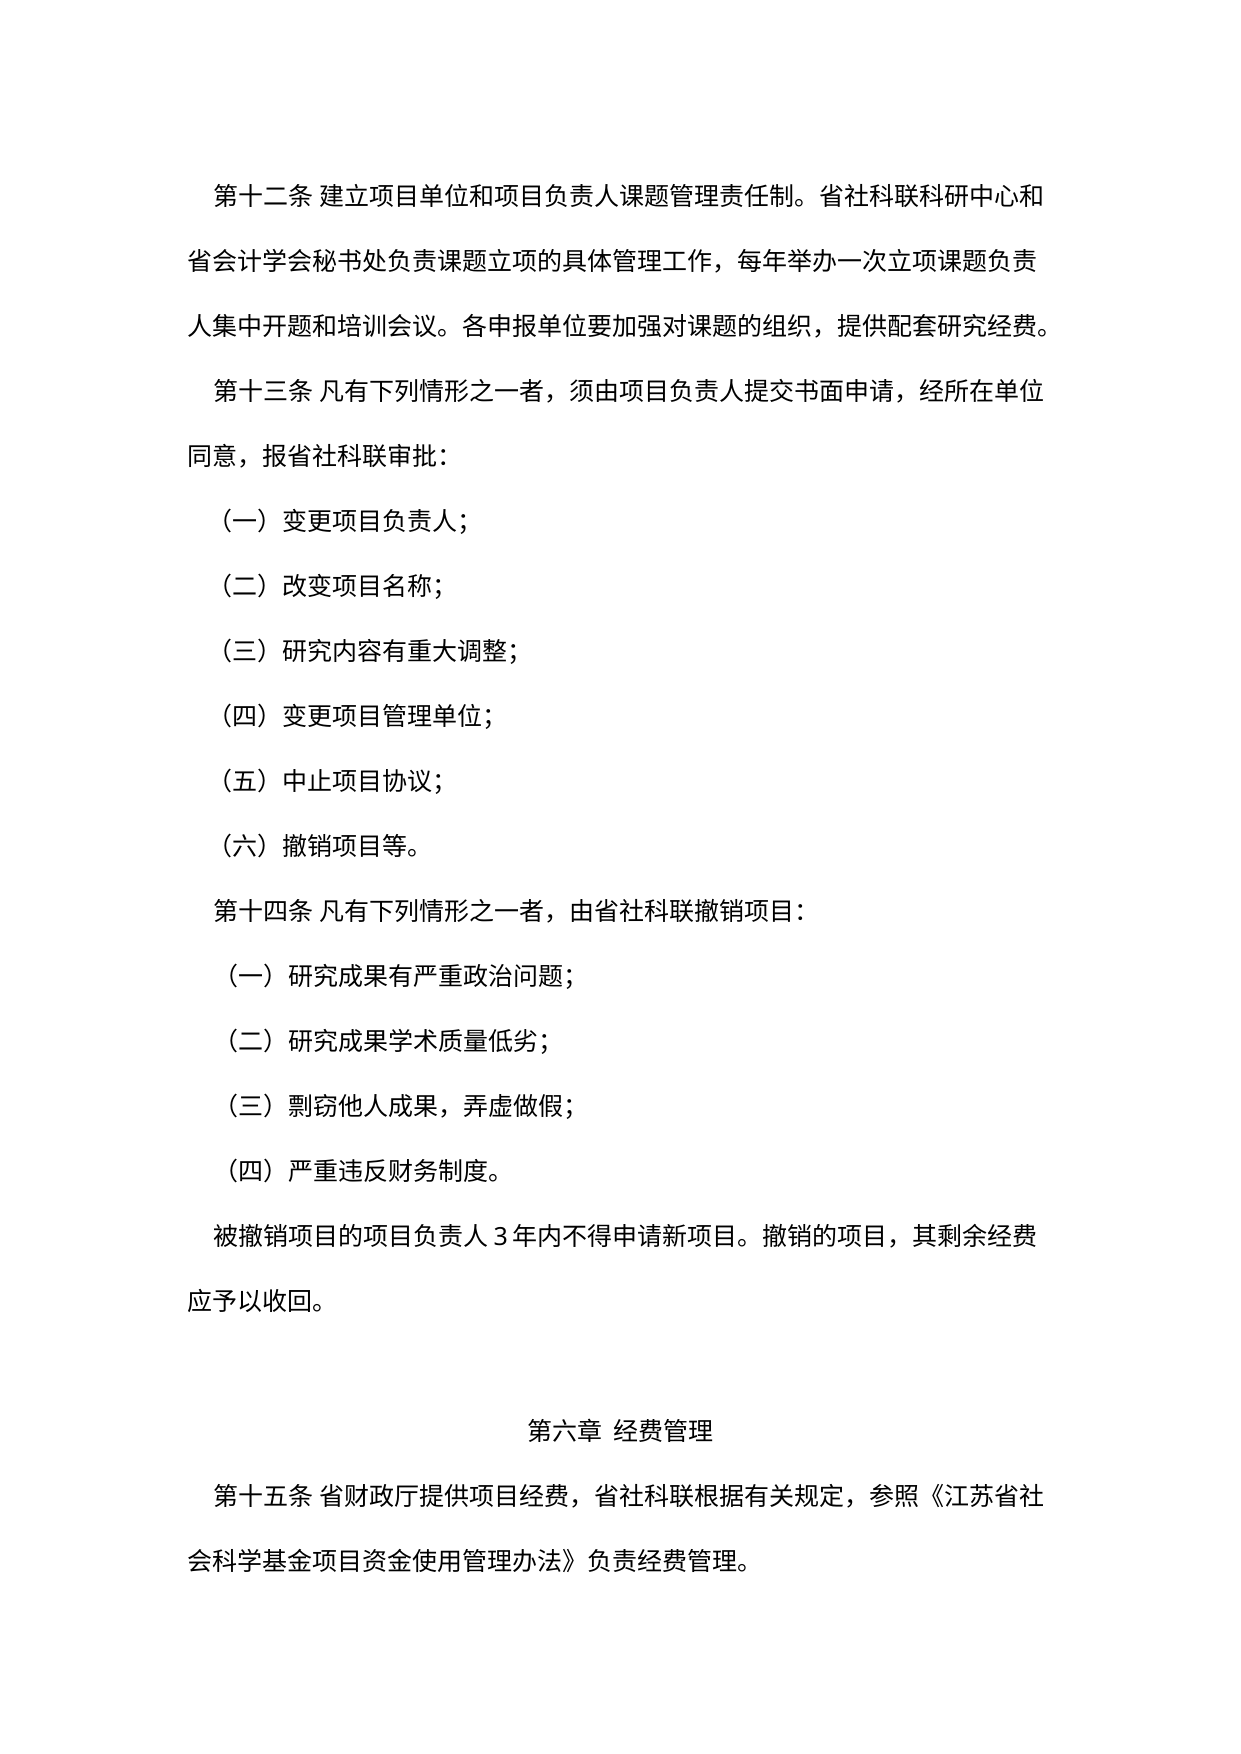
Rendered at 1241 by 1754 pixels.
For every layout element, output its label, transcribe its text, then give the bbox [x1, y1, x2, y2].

text 被撤销项目的项目负责人3年内不得申请新项目。撤销的项目，其剩余经费应予以收回。 [187, 1202, 1053, 1332]
text 第十四条 凡有下列情形之一者，由省社科联撤销项目： [187, 877, 1053, 942]
text （四）严重违反财务制度。 [187, 1137, 1053, 1202]
text 第十三条 凡有下列情形之一者，须由项目负责人提交书面申请，经所在单位同意，报省社科联审批： [187, 357, 1053, 487]
text （一）研究成果有严重政治问题； [187, 942, 1053, 1007]
text 第十二条 建立项目单位和项目负责人课题管理责任制。省社科联科研中心和省会计学会秘书处负责课题立项的具体管理工作，每年举办一次立项课题负责人集中开题和培训会议。各申报单位要加强对课题的组织，提供配套研究经费。 [187, 162, 1053, 357]
text 第六章 经费管理 [187, 1397, 1053, 1462]
text （四）变更项目管理单位； [187, 682, 1053, 747]
text （五）中止项目协议； [187, 747, 1053, 812]
text （一）变更项目负责人； [187, 487, 1053, 552]
text （三）剽窃他人成果，弄虚做假； [187, 1072, 1053, 1137]
text （二）研究成果学术质量低劣； [187, 1007, 1053, 1072]
text 第十五条 省财政厅提供项目经费，省社科联根据有关规定，参照《江苏省社会科学基金项目资金使用管理办法》负责经费管理。 [187, 1462, 1053, 1592]
text （三）研究内容有重大调整； [187, 617, 1053, 682]
text （二）改变项目名称； [187, 552, 1053, 617]
text （六）撤销项目等。 [187, 812, 1053, 877]
